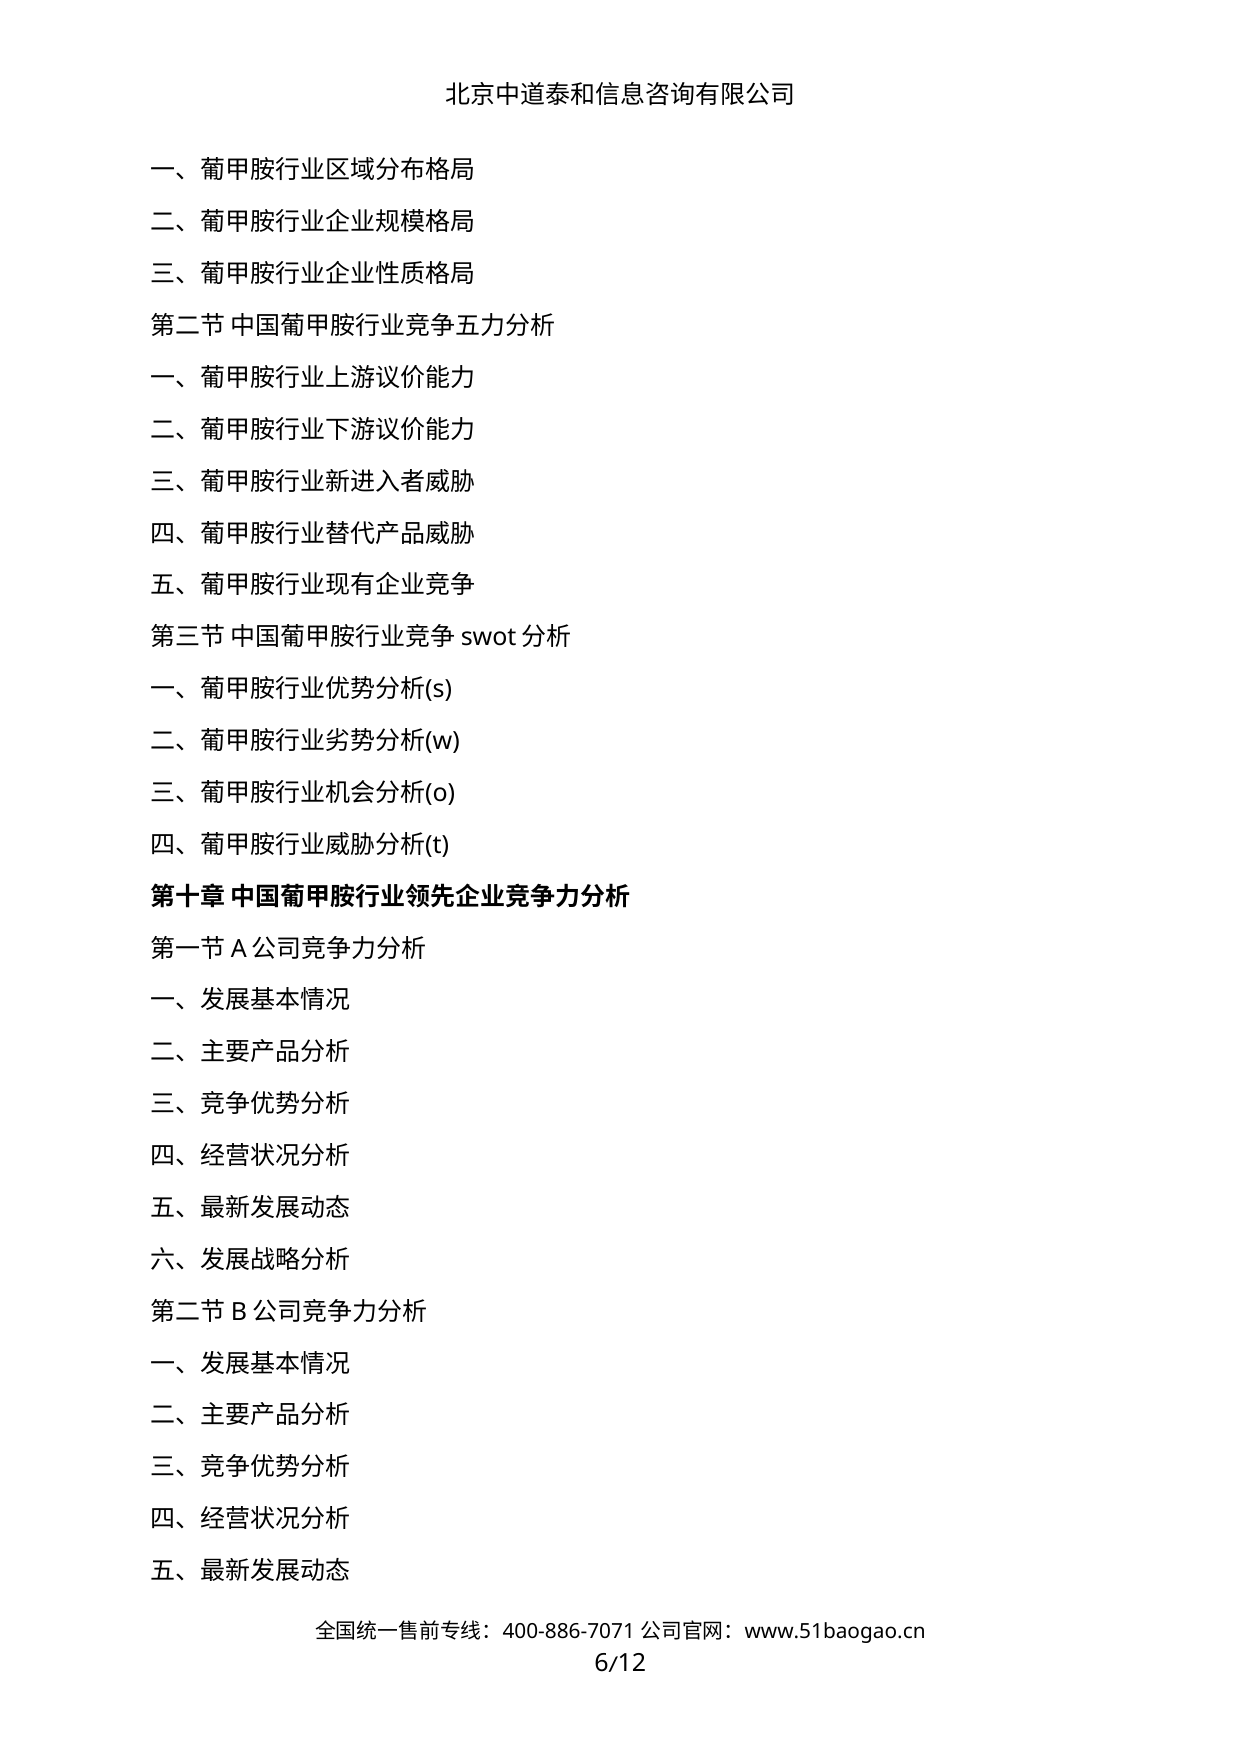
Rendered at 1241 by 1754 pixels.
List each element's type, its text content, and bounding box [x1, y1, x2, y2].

text 四、经营状况分析 [150, 1136, 1090, 1172]
text 一、发展基本情况 [150, 1343, 1090, 1379]
text 三、竞争优势分析 [150, 1447, 1090, 1483]
text 二、葡甲胺行业劣势分析(w) [150, 721, 1090, 757]
text 一、发展基本情况 [150, 980, 1090, 1016]
text 五、最新发展动态 [150, 1187, 1090, 1224]
text 六、发展战略分析 [150, 1239, 1090, 1276]
text 四、葡甲胺行业威胁分析(t) [150, 824, 1090, 861]
text 五、葡甲胺行业现有企业竞争 [150, 565, 1090, 601]
text 四、葡甲胺行业替代产品威胁 [150, 513, 1090, 549]
text 一、葡甲胺行业优势分析(s) [150, 669, 1090, 705]
text 一、葡甲胺行业上游议价能力 [150, 357, 1090, 394]
text 四、经营状况分析 [150, 1499, 1090, 1535]
text 三、竞争优势分析 [150, 1084, 1090, 1120]
text 第三节 中国葡甲胺行业竞争swot分析 [150, 617, 1090, 653]
text 第一节 A公司竞争力分析 [150, 928, 1090, 964]
text 第二节 B公司竞争力分析 [150, 1291, 1090, 1327]
text 三、葡甲胺行业企业性质格局 [150, 254, 1090, 290]
text 三、葡甲胺行业新进入者威胁 [150, 461, 1090, 497]
text 二、葡甲胺行业企业规模格局 [150, 202, 1090, 238]
text 二、主要产品分析 [150, 1032, 1090, 1068]
text 三、葡甲胺行业机会分析(o) [150, 772, 1090, 809]
text 一、葡甲胺行业区域分布格局 [150, 150, 1090, 186]
text 第二节 中国葡甲胺行业竞争五力分析 [150, 306, 1090, 342]
text 第十章 中国葡甲胺行业领先企业竞争力分析 [150, 876, 1090, 912]
text 五、最新发展动态 [150, 1551, 1090, 1587]
text 二、葡甲胺行业下游议价能力 [150, 409, 1090, 446]
text 二、主要产品分析 [150, 1395, 1090, 1431]
